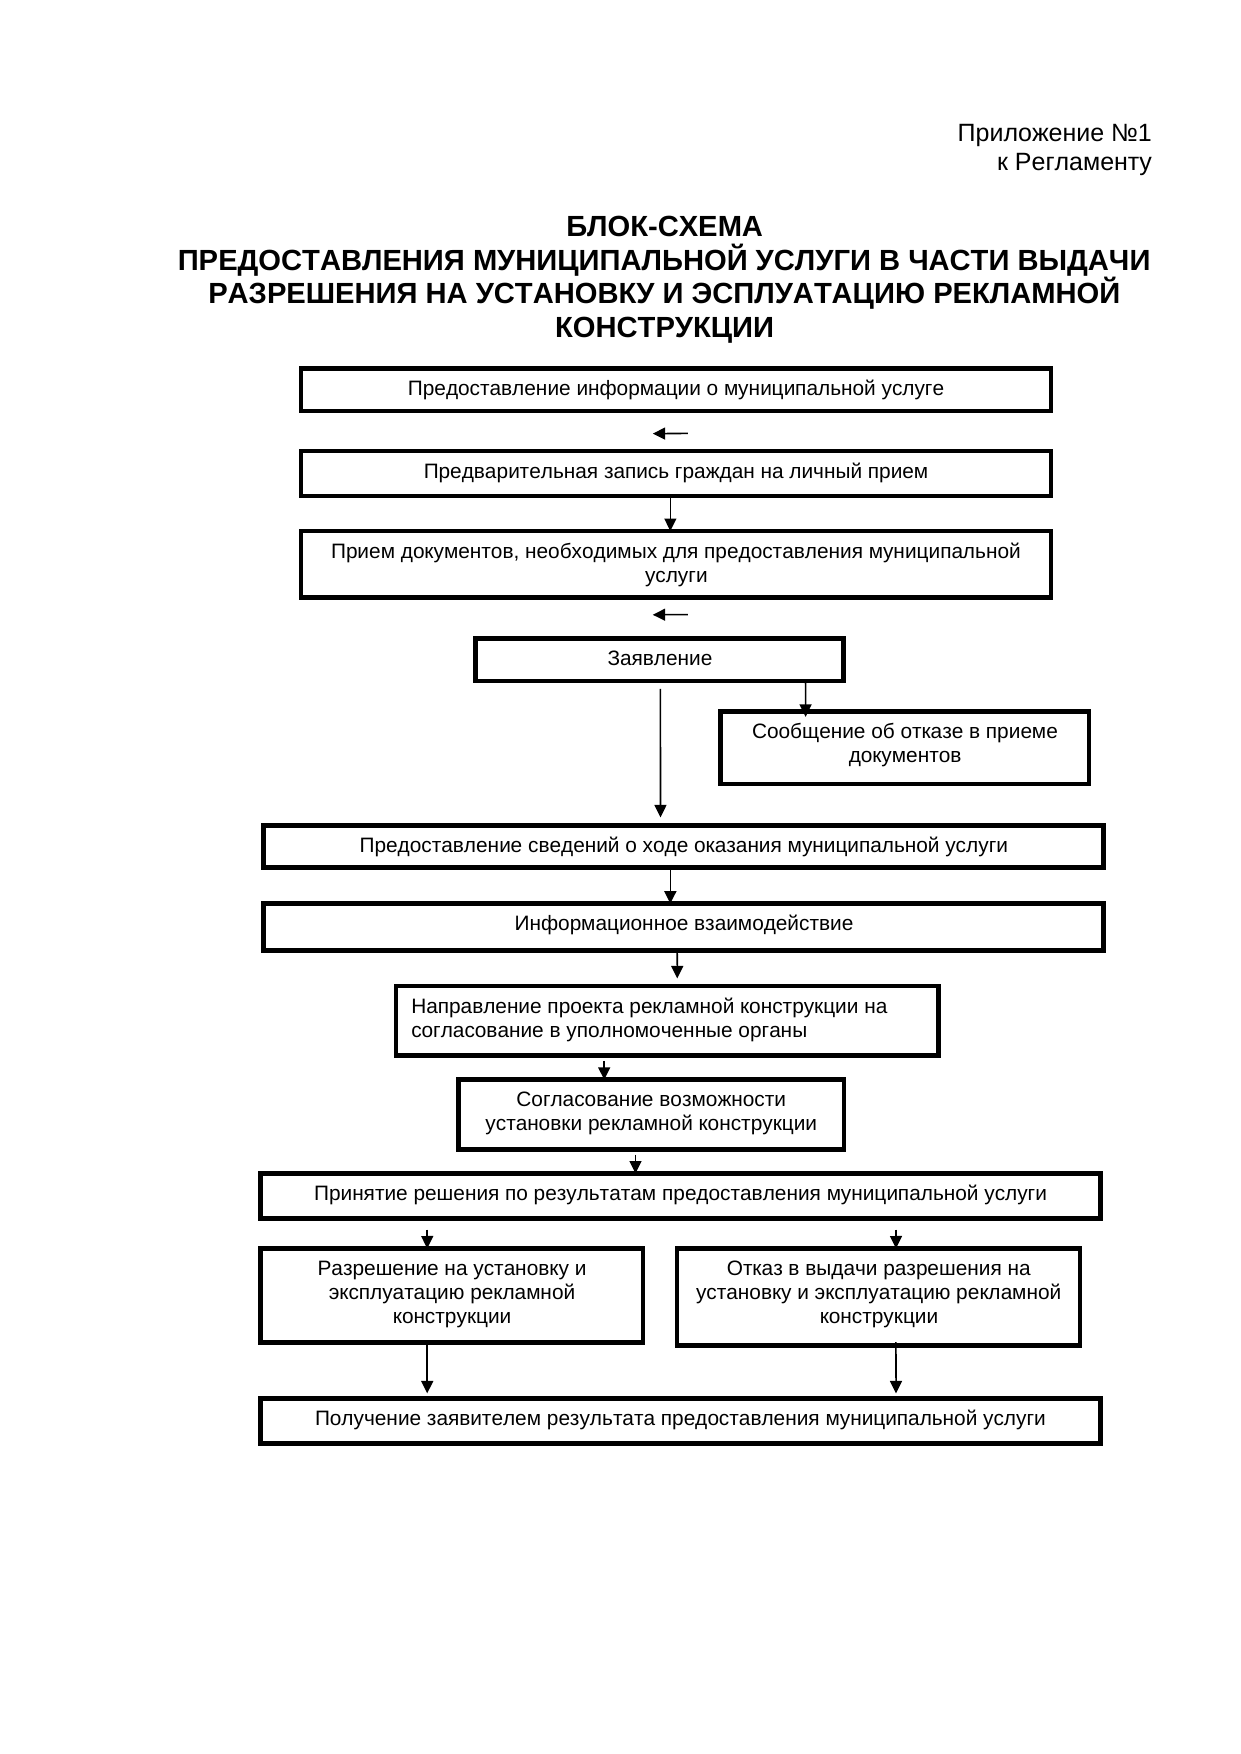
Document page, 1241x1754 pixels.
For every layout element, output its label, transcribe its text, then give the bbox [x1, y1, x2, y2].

text к Регламенту [177, 147, 1152, 176]
text Приложение №1 [177, 118, 1152, 147]
text ПРЕДОСТАВЛЕНИЯ МУНИЦИПАЛЬНОЙ УСЛУГИ В ЧАСТИ ВЫДАЧИ РАЗРЕШЕНИЯ НА УСТАНОВКУ И ЭСПЛУАТАЦИЮ РЕКЛАМНОЙ КОНСТРУКЦИИ [177, 243, 1152, 343]
text БЛОК-СХЕМА [177, 209, 1152, 243]
